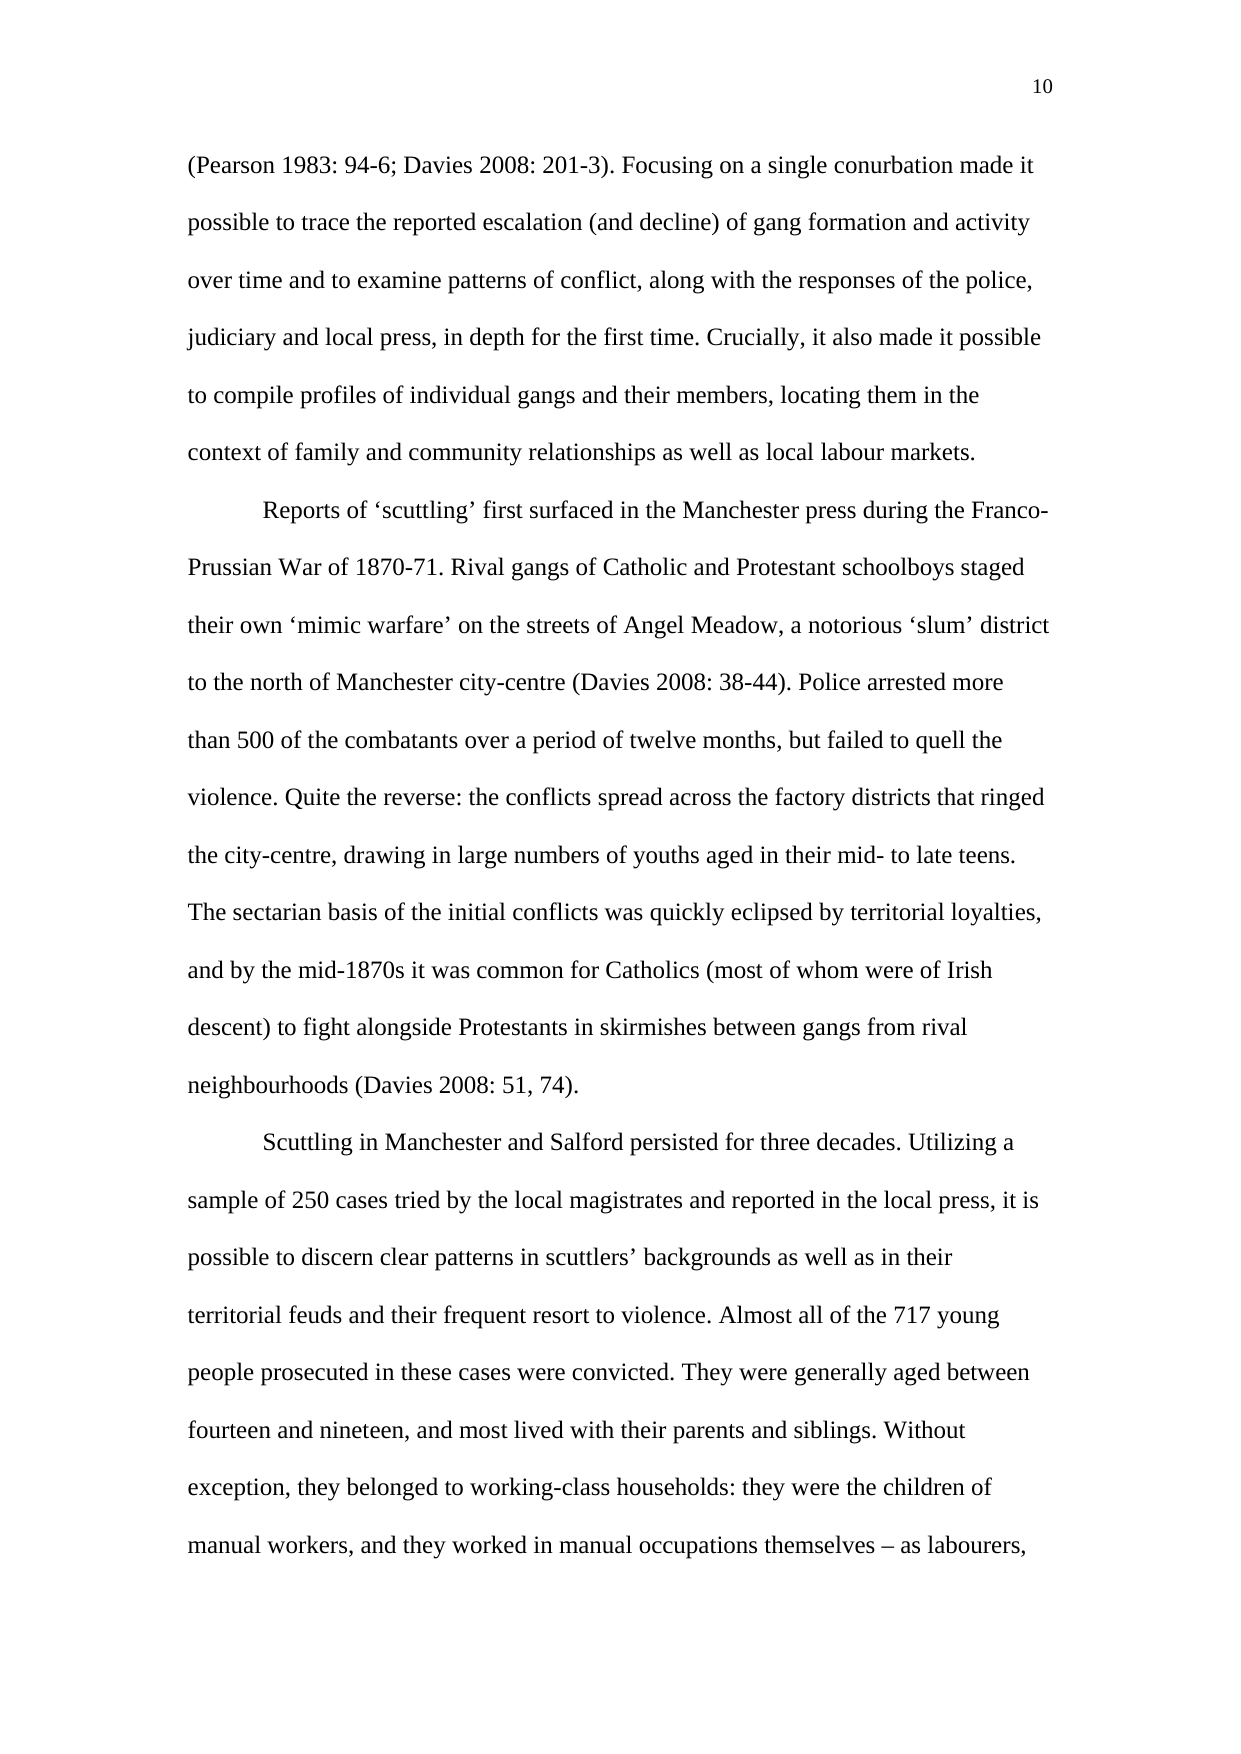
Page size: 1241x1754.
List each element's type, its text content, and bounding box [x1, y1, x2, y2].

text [187, 150, 1053, 466]
text Reports of ‘scuttling’ first surfaced in the Manchester press during the Franco-Prussian War of 1870-71. Rival gangs of Catholic and Protestant schoolboys staged their own ‘mimic warfare’ on the streets of Angel Meadow, a notorious ‘slum’ district to the north of Manchester city-centre (Davies 2008: 38-44). Police arrested more than 500 of the combatants over a period of twelve months, but failed to quell the violence. Quite the reverse: the conflicts spread across the factory districts that ringed the city-centre, drawing in large numbers of youths aged in their mid- to late teens. The sectarian basis of the initial conflicts was quickly eclipsed by territorial loyalties, and by the mid-1870s it was common for Catholics (most of whom were of Irish descent) to fight alongside Protestants in skirmishes between gangs from rival neighbourhoods (Davies 2008: 51, 74). [187, 495, 1053, 1099]
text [187, 1127, 1053, 1559]
